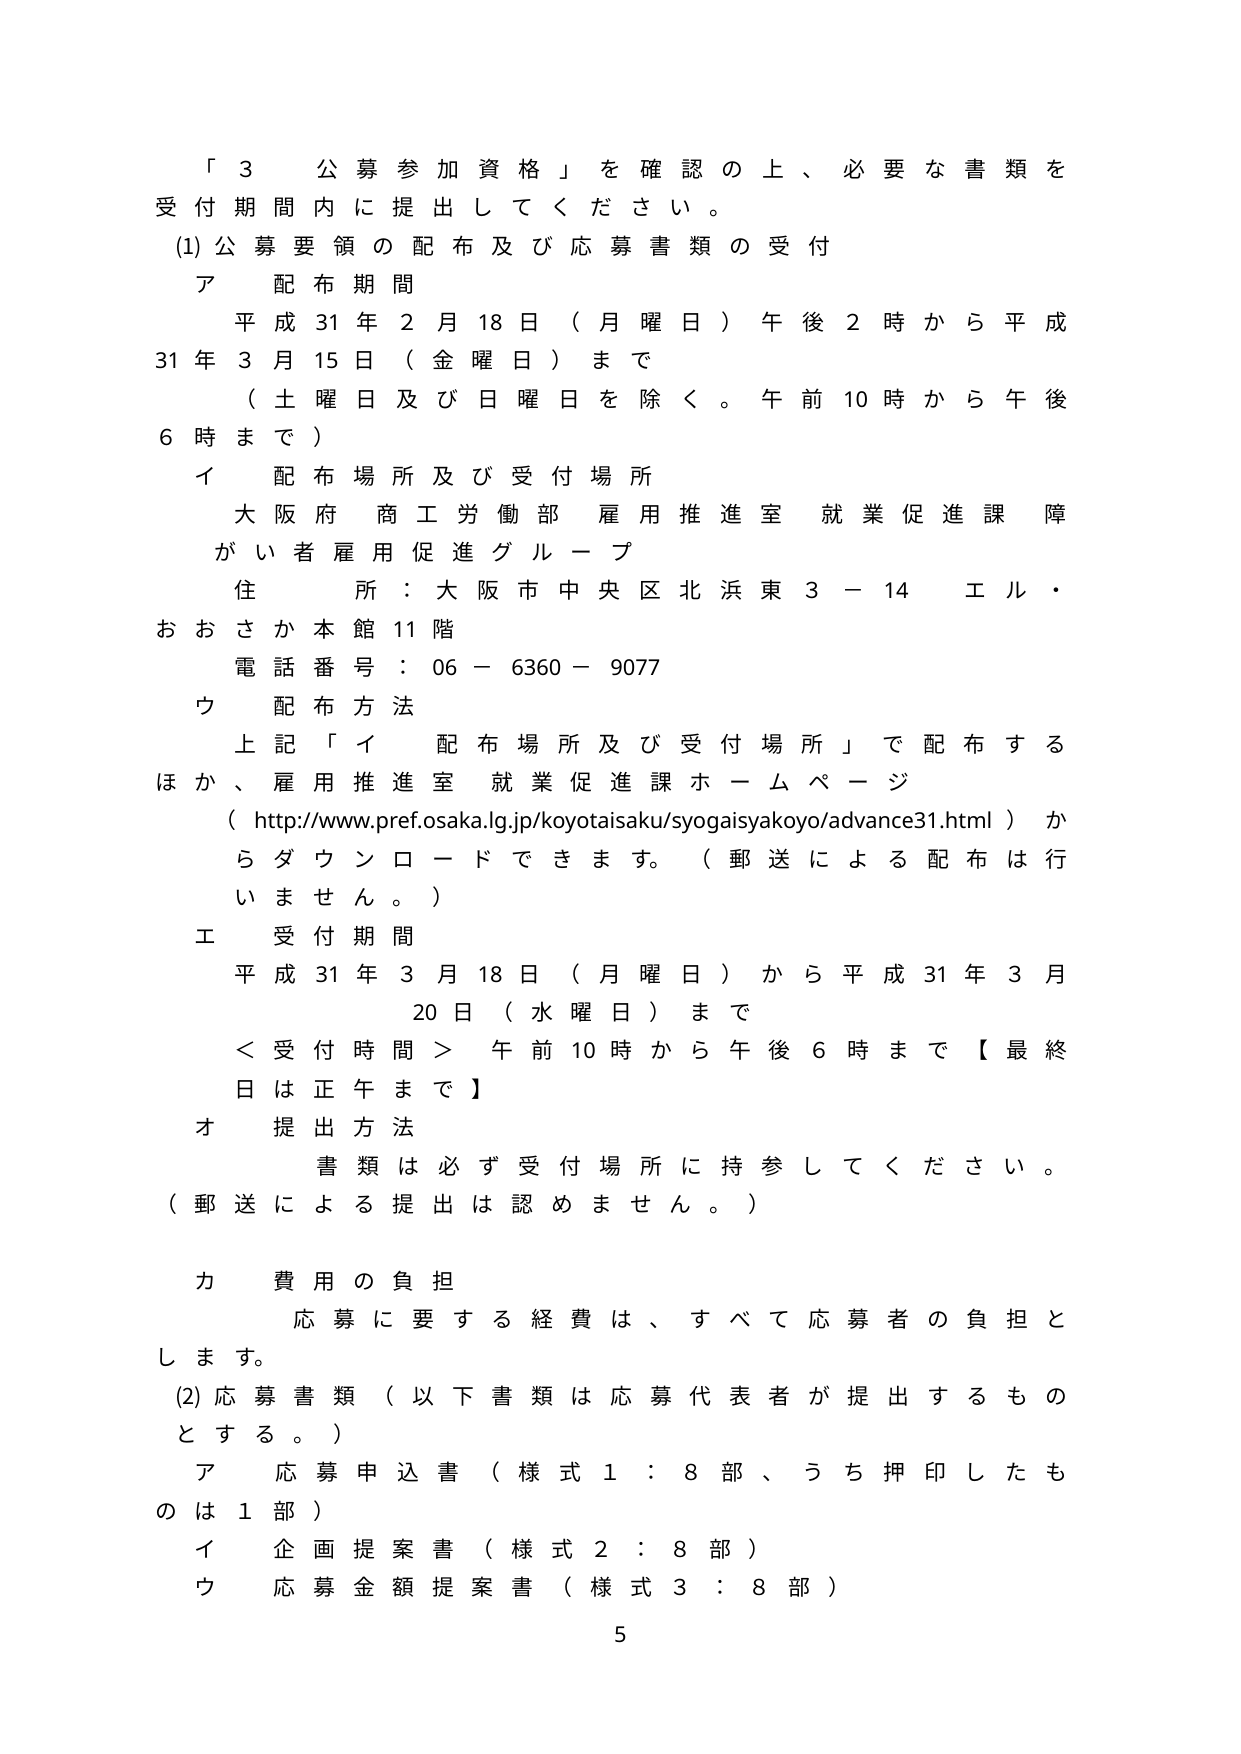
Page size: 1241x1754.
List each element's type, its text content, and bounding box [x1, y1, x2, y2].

text （http://www.pref.osaka.lg.jp/koyotaisaku/syogaisyakoyo/advance31.html）からダウンロードできます。（郵送による配布は行いません。） [214, 800, 1085, 915]
text 大阪府 商工労働部 雇用推進室 就業促進課 障がい者雇用促進グループ [214, 494, 1085, 570]
text ウ 応募金額提案書（様式３：８部） [155, 1567, 1085, 1605]
text ア 応募申込書（様式１：８部、うち押印したものは１部） [155, 1452, 1085, 1529]
text 書類は必ず受付場所に持参してください。（郵送による提出は認めません。） [155, 1145, 1085, 1222]
text 上記「イ 配布場所及び受付場所」で配布するほか、雇用推進室 就業促進課ホームページ [155, 724, 1085, 800]
text 住 所：大阪市中央区北浜東３－14 エル・おおさか本館11階 [155, 570, 1085, 647]
text エ 受付期間 [155, 915, 1085, 954]
text イ 配布場所及び受付場所 [155, 455, 1085, 494]
text 平成31年２月18日（月曜日）午後２時から平成31年３月15日（金曜日）まで [155, 302, 1085, 379]
text 「３ 公募参加資格」を確認の上、必要な書類を受付期間内に提出してください。 [155, 149, 1085, 225]
text イ 企画提案書（様式２：８部） [155, 1529, 1085, 1567]
text (1) 公募要領の配布及び応募書類の受付 [175, 225, 1085, 264]
text ア 配布期間 [155, 264, 1085, 302]
text ウ 配布方法 [155, 685, 1085, 724]
text 電話番号：06－6360－9077 [155, 647, 1085, 685]
text オ 提出方法 [155, 1107, 1085, 1145]
text （土曜日及び日曜日を除く。午前10時から午後６時まで） [155, 379, 1085, 455]
text 平成31年３月18日（月曜日）から平成31年３月20日（水曜日）まで [234, 954, 1085, 1030]
text ＜受付時間＞ 午前10時から午後６時まで【最終日は正午まで】 [234, 1030, 1085, 1107]
text (2) 応募書類（以下書類は応募代表者が提出するものとする。） [175, 1375, 1085, 1452]
text 応募に要する経費は、すべて応募者の負担とします。 [155, 1299, 1085, 1375]
text カ 費用の負担 [155, 1260, 1085, 1299]
